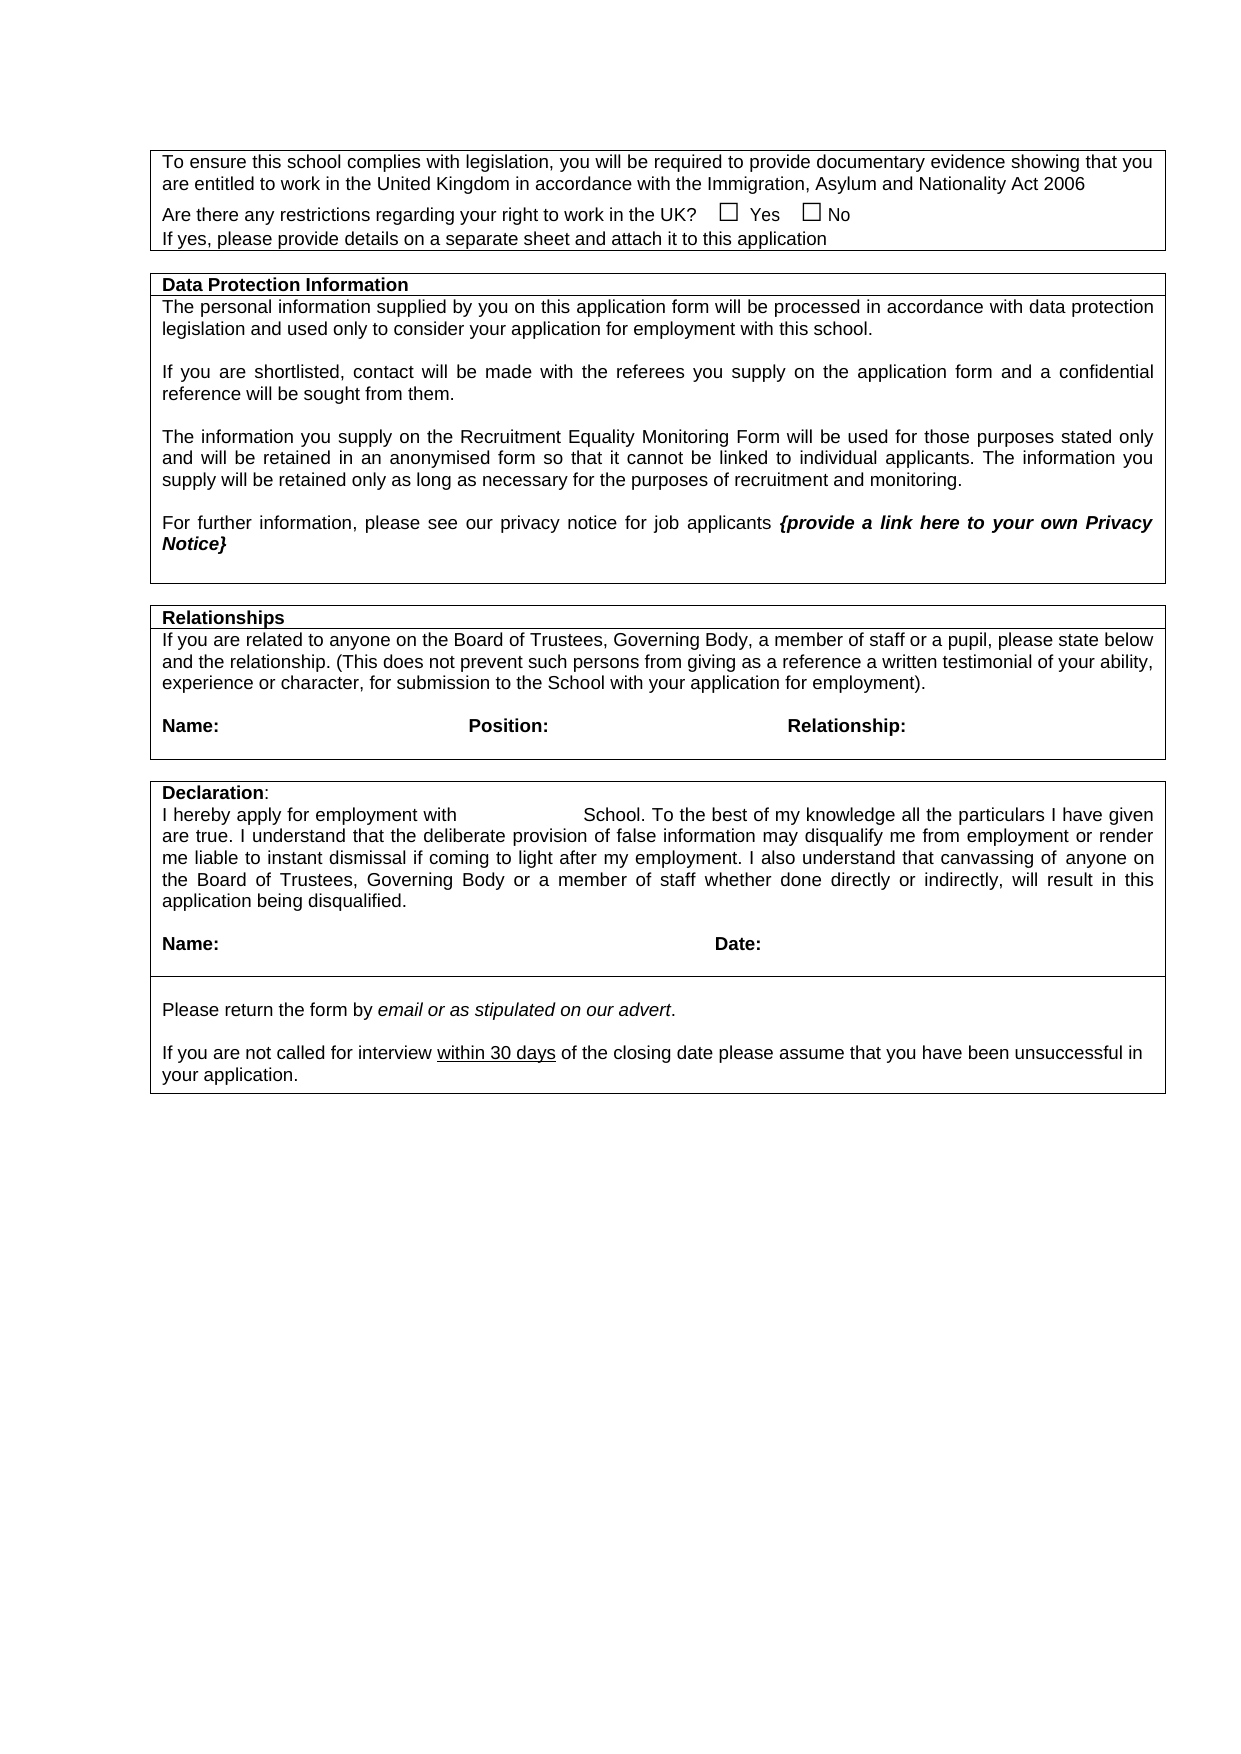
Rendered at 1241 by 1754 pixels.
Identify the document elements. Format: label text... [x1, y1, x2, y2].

table_header Declaration: I hereby apply for employment with School. To the best of my knowledge all the particulars I have given are true. I understand that the deliberate provision of false information may disqualify me from employment or render me liable to instant dismissal if coming to light after my employment. I also understand that canvassing of anyone on the Board of Trustees, Governing Body or a member of staff whether done directly or indirectly, will result in this application being disqualified. Name: Date: [151, 782, 1165, 976]
table_header Relationships [151, 606, 1165, 628]
table_cell Please return the form by email or as stipulated on our advert. If you are not called for interview within 30 days of the closing date please assume that you have been unsuccessful in your application. [151, 977, 1165, 1093]
table_cell The personal information supplied by you on this application form will be processed in accordance with data protection legislation and used only to consider your application for employment with this school. If you are shortlisted, contact will be made with the referees you supply on the application form and a confidential reference will be sought from them. The information you supply on the Recruitment Equality Monitoring Form will be used for those purposes stated only and will be retained in an anonymised form so that it cannot be linked to individual applicants. The information you supply will be retained only as long as necessary for the purposes of recruitment and monitoring. For further information, please see our privacy notice for job applicants {provide a link here to your own Privacy Notice} [151, 296, 1165, 583]
table_header Data Protection Information [151, 274, 1165, 295]
table_cell To ensure this school complies with legislation, you will be required to provide documentary evidence showing that you are entitled to work in the United Kingdom in accordance with the Immigration, Asylum and Nationality Act 2006 Are there any restrictions regarding your right to work in the UK? ☐ Yes ☐ No If yes, please provide details on a separate sheet and attach it to this application [151, 151, 1165, 250]
table_cell If you are related to anyone on the Board of Trustees, Governing Body, a member of staff or a pupil, please state below and the relationship. (This does not prevent such persons from giving as a reference a written testimonial of your ability, experience or character, for submission to the School with your application for employment). Name: Position: Relationship: [151, 629, 1165, 758]
